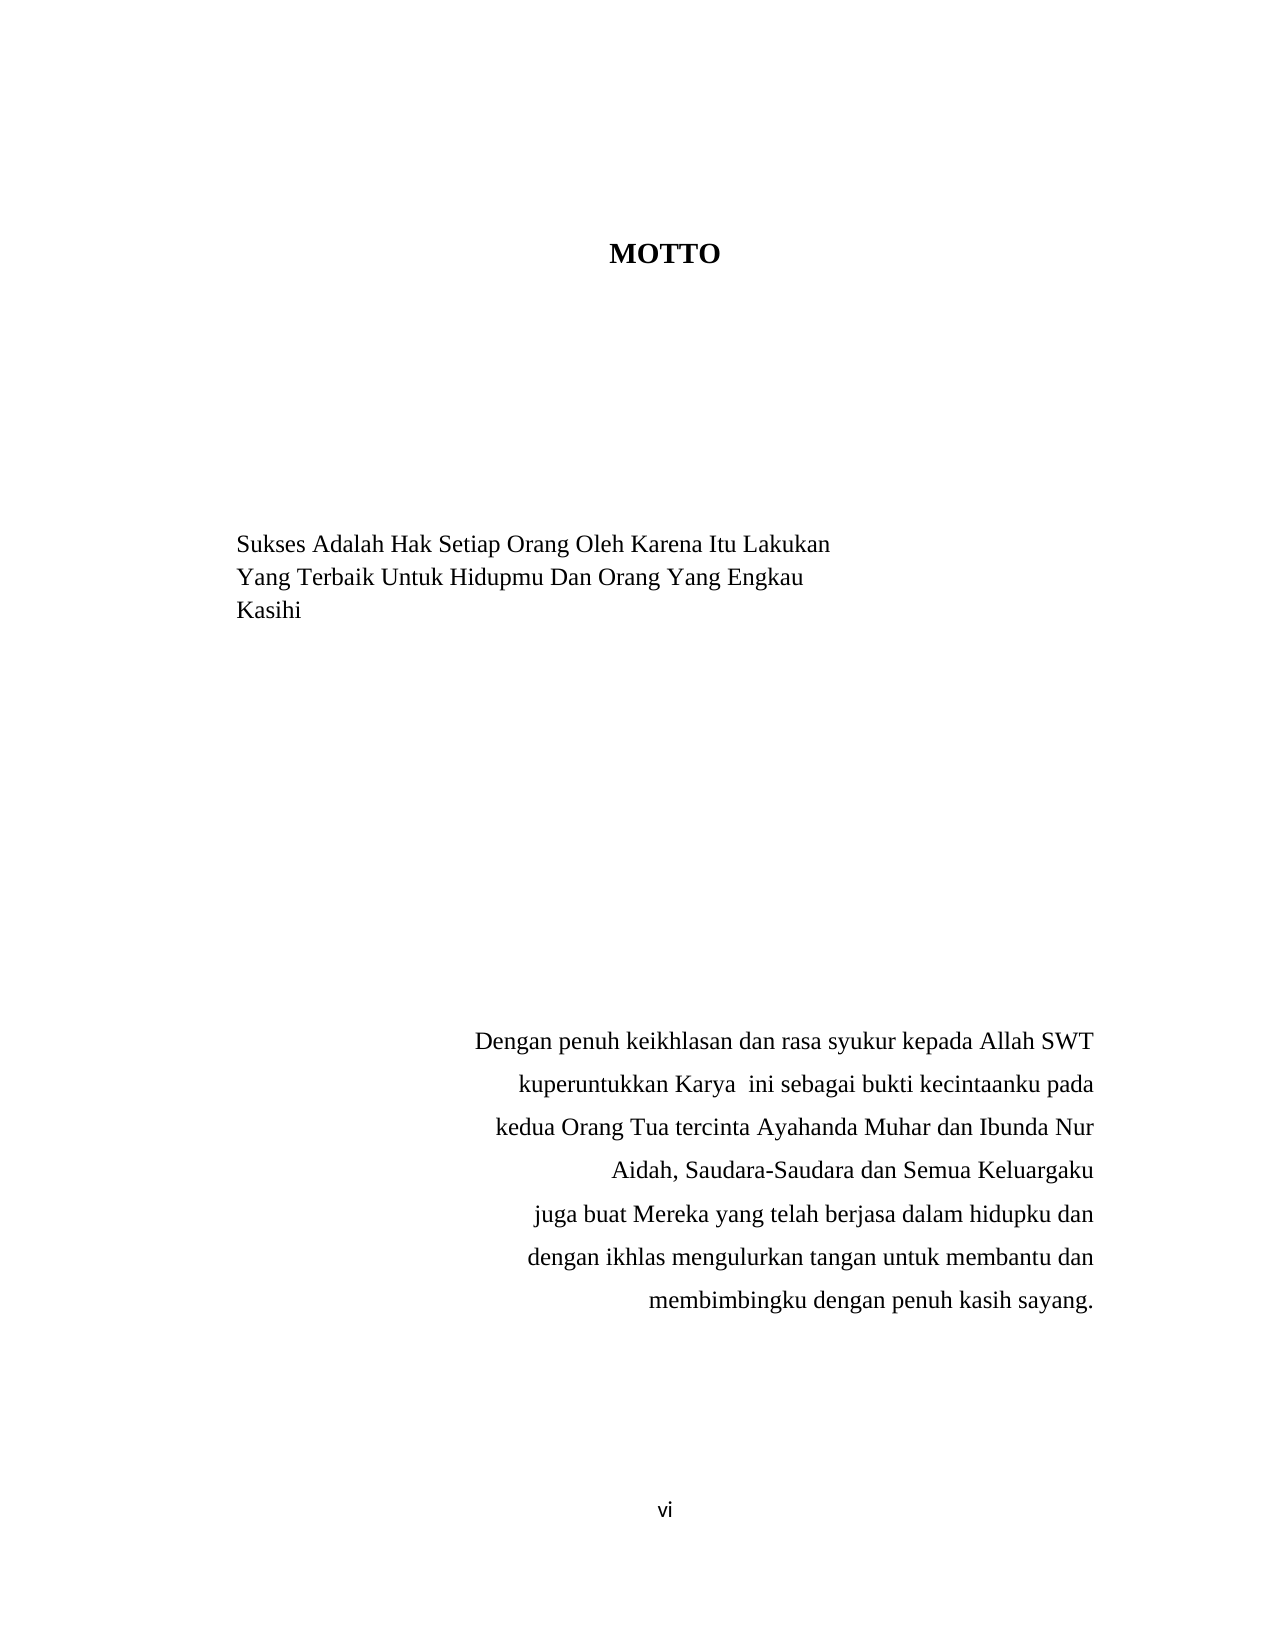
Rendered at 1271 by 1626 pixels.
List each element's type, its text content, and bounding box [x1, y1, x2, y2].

text MOTTO [236, 236, 1094, 270]
text Sukses Adalah Hak Setiap Orang Oleh Karena Itu Lakukan Yang Terbaik Untuk Hidupmu Dan Orang Yang Engkau Kasihi [236, 529, 875, 624]
text juga buat Mereka yang telah berjasa dalam hidupku dan dengan ikhlas mengulurkan tangan untuk membantu dan membimbingku dengan penuh kasih sayang. [461, 1199, 1094, 1314]
text Dengan penuh keikhlasan dan rasa syukur kepada Allah SWT kuperuntukkan Karya ini sebagai bukti kecintaanku pada kedua Orang Tua tercinta Ayahanda Muhar dan Ibunda Nur Aidah, Saudara-Saudara dan Semua Keluargaku [461, 1026, 1094, 1184]
